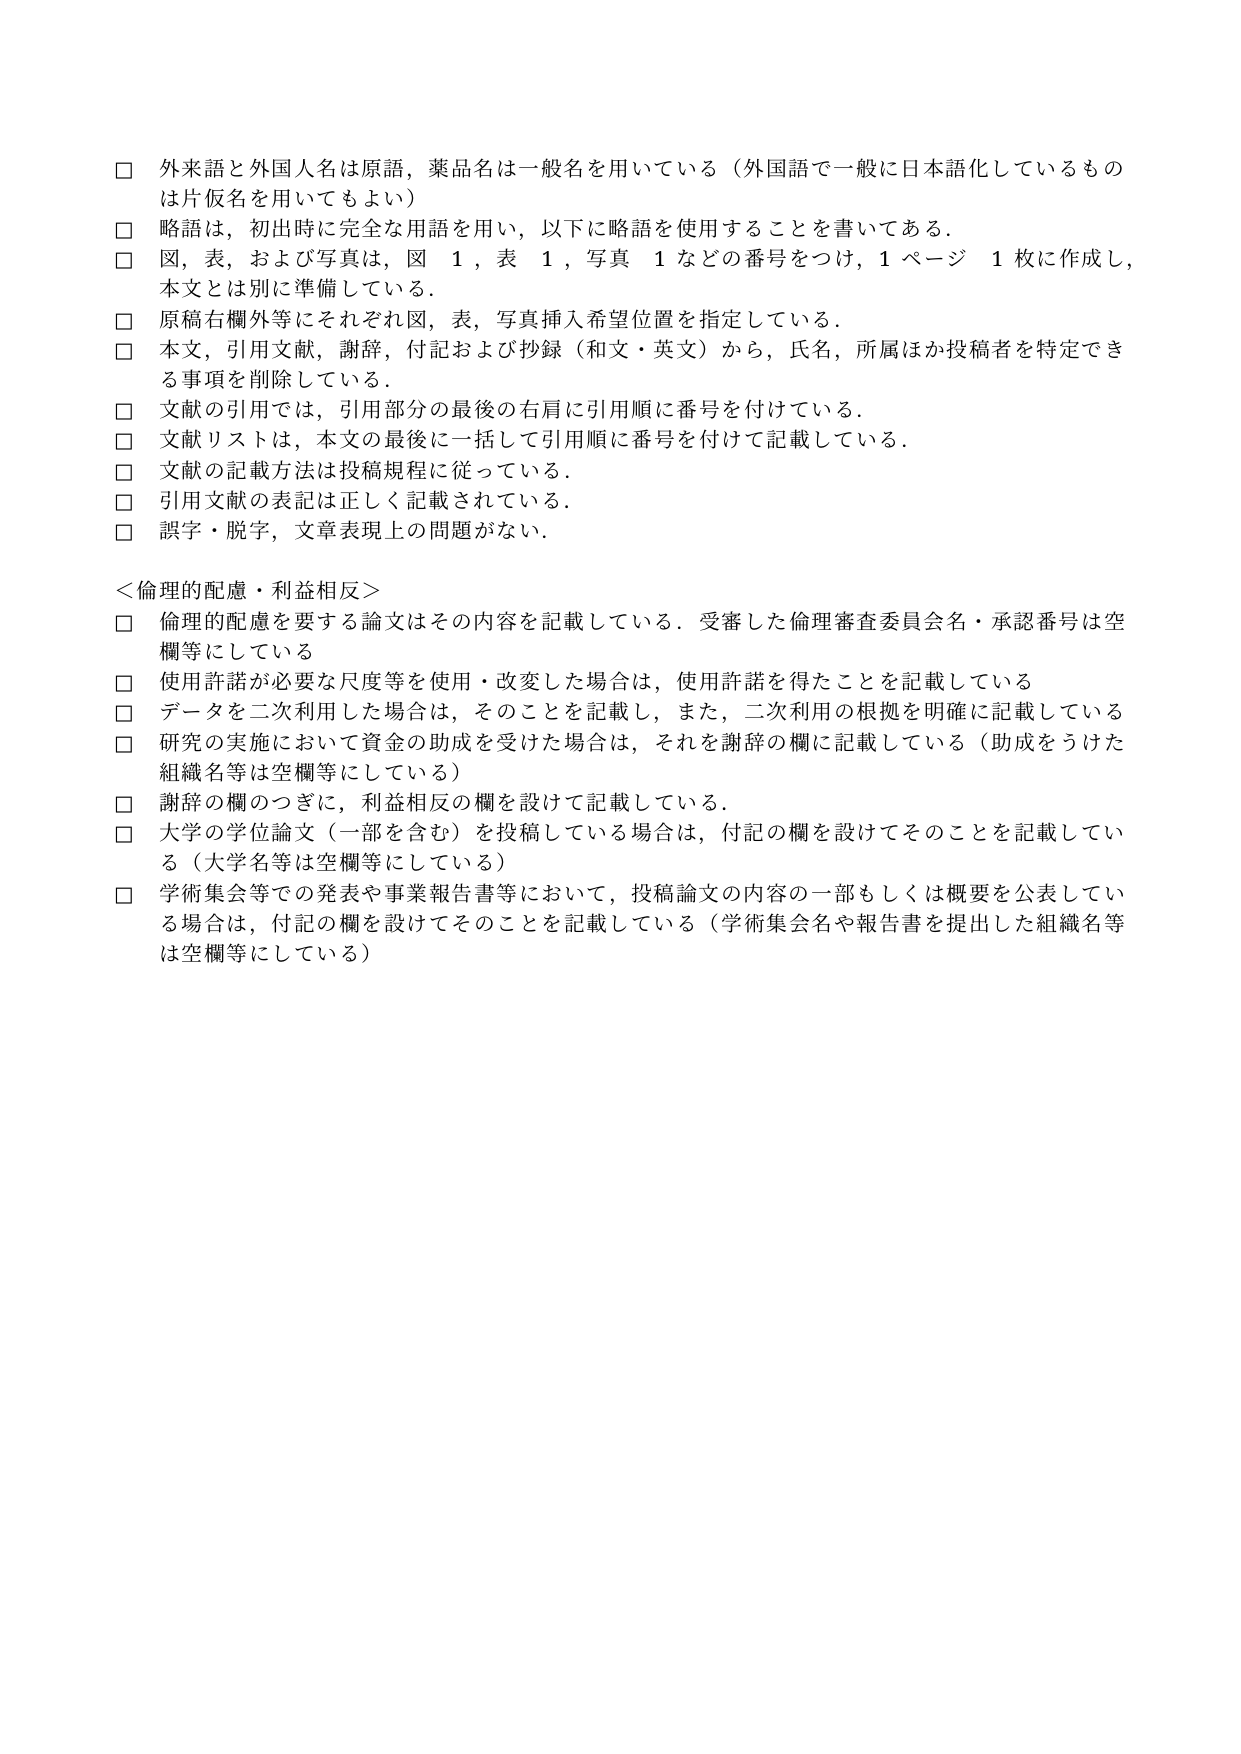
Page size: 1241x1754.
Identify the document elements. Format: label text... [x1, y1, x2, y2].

text □ 倫理的配慮を要する論文はその内容を記載している．受審した倫理審査委員会名・承認番号は空欄等にしている [114, 605, 1126, 666]
text □ 外来語と外国人名は原語，薬品名は一般名を用いている（外国語で一般に日本語化しているものは片仮名を用いてもよい） [114, 152, 1126, 212]
text □ 引用文献の表記は正しく記載されている. [114, 484, 1126, 514]
text □ 文献の記載方法は投稿規程に従っている． [114, 454, 1126, 484]
text □ 使用許諾が必要な尺度等を使用・改変した場合は，使用許諾を得たことを記載している [114, 666, 1126, 696]
text □ 研究の実施において資金の助成を受けた場合は，それを謝辞の欄に記載している（助成をうけた組織名等は空欄等にしている） [114, 726, 1126, 786]
text □ 略語は，初出時に完全な用語を用い，以下に略語を使用することを書いてある． [114, 212, 1126, 243]
text □ データを二次利用した場合は，そのことを記載し，また，二次利用の根拠を明確に記載している [114, 696, 1126, 726]
text □ 文献の引用では，引用部分の最後の右肩に引用順に番号を付けている． [114, 394, 1126, 424]
text □ 謝辞の欄のつぎに,利益相反の欄を設けて記載している. [114, 786, 1126, 817]
text □ 図，表，および写真は，図 1，表 1，写真 1 などの番号をつけ，1 ページ 1 枚に作成し，本文とは別に準備している． [114, 243, 1126, 303]
text □ 原稿右欄外等にそれぞれ図，表，写真挿入希望位置を指定している． [114, 303, 1126, 333]
text □ 大学の学位論文（一部を含む）を投稿している場合は，付記の欄を設けてそのことを記載している（大学名等は空欄等にしている） [114, 817, 1126, 877]
text □ 本文，引用文献，謝辞，付記および抄録（和文・英文）から，氏名，所属ほか投稿者を特定できる事項を削除している． [114, 333, 1126, 394]
text ＜倫理的配慮・利益相反＞ [114, 575, 1126, 605]
text □ 学術集会等での発表や事業報告書等において，投稿論文の内容の一部もしくは概要を公表している場合は，付記の欄を設けてそのことを記載している（学術集会名や報告書を提出した組織名等は空欄等にしている） [114, 877, 1126, 968]
text □ 誤字・脱字，文章表現上の問題がない． [114, 514, 1126, 545]
text □ 文献リストは，本文の最後に一括して引用順に番号を付けて記載している． [114, 424, 1126, 454]
